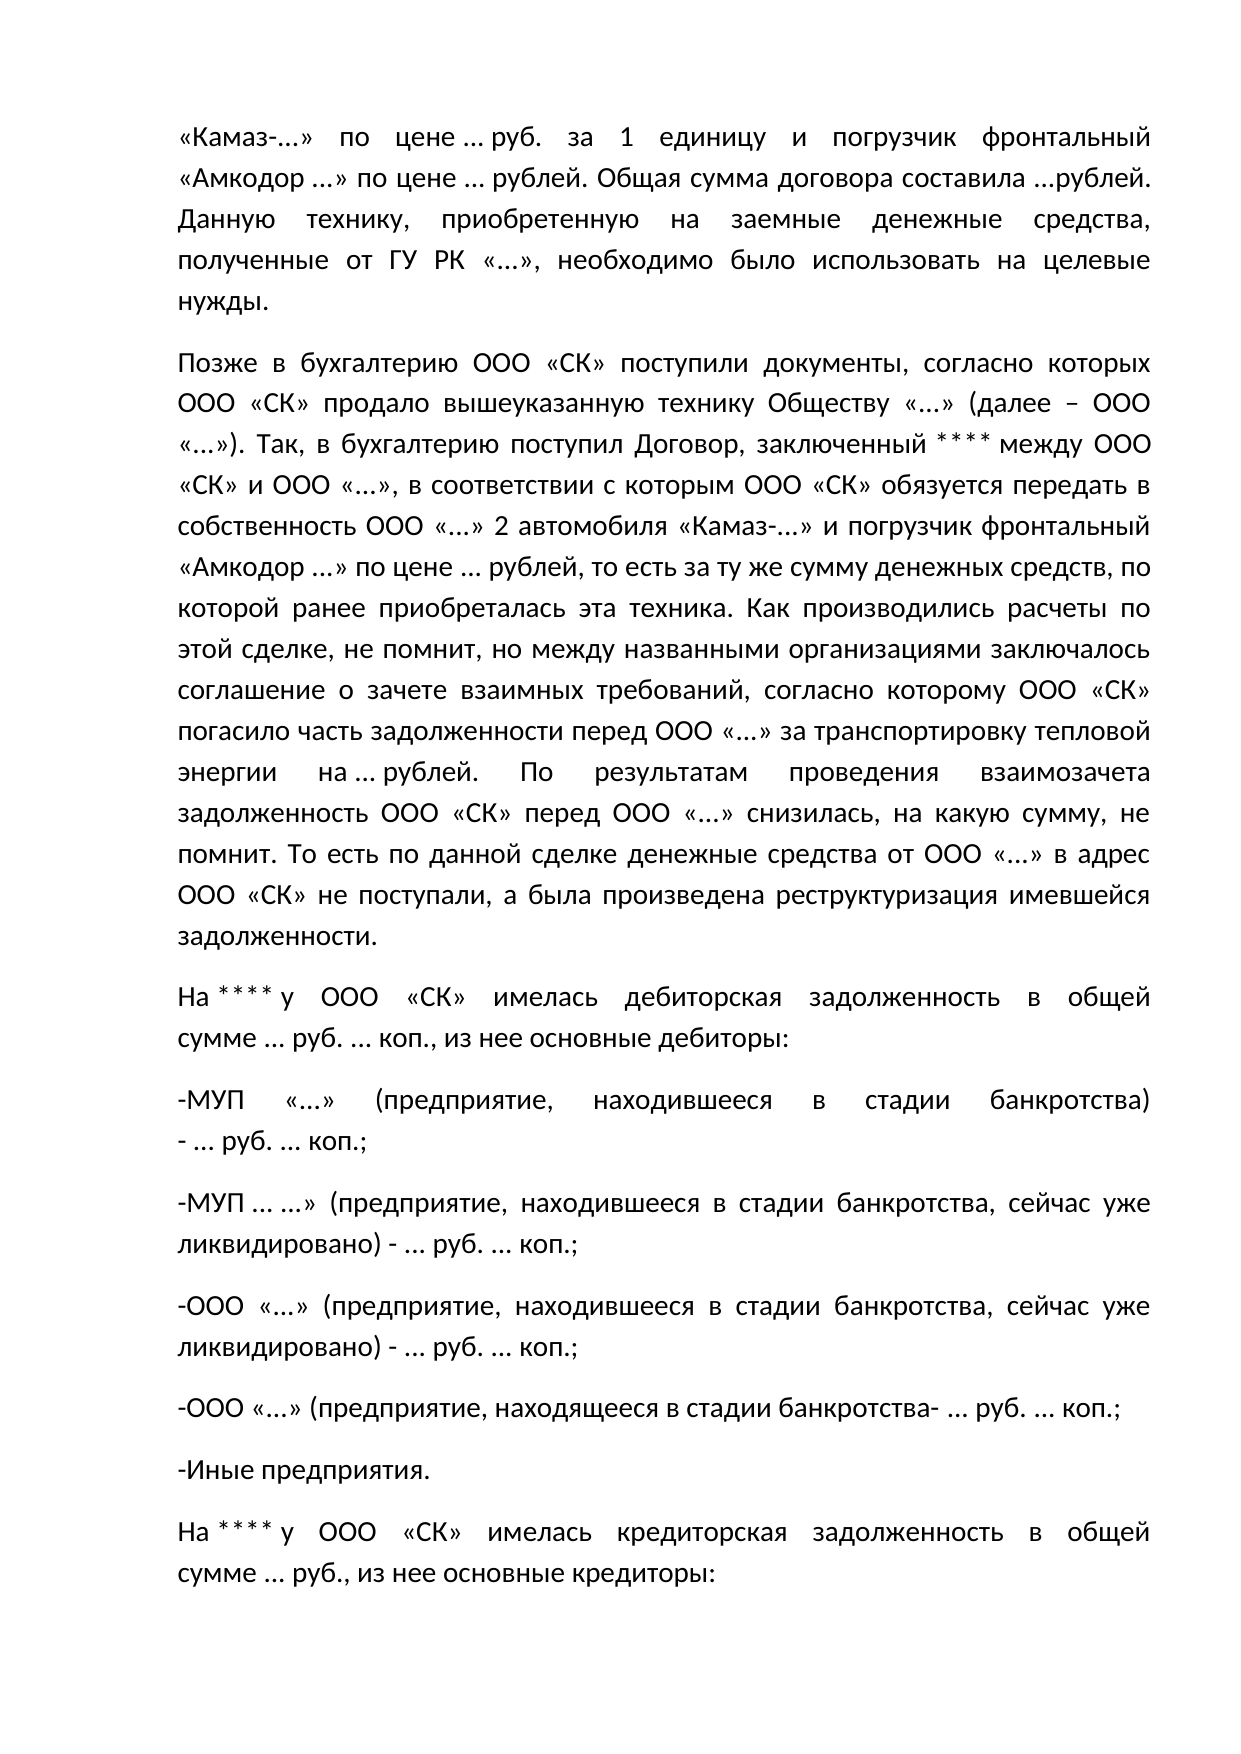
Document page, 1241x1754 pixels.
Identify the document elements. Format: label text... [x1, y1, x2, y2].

text Позже в бухгалтерию ООО «СК» поступили документы, согласно которых ООО «СК» продало вышеуказанную технику Обществу «...» (далее – ООО «...»). Так, в бухгалтерию поступил Договор, заключенный **** между ООО «СК» и ООО «...», в соответствии с которым ООО «СК» обязуется передать в собственность ООО «...» 2 автомобиля «Камаз-...» и погрузчик фронтальный «Амкодор ...» по цене ... рублей, то есть за ту же сумму денежных средств, по которой ранее приобреталась эта техника. Как производились расчеты по этой сделке, не помнит, но между названными организациями заключалось соглашение о зачете взаимных требований, согласно которому ООО «СК» погасило часть задолженности перед ООО «...» за транспортировку тепловой энергии на ... рублей. По результатам проведения взаимозачета задолженность ООО «СК» перед ООО «...» снизилась, на какую сумму, не помнит. То есть по данной сделке денежные средства от ООО «...» в адрес ООО «СК» не поступали, а была произведена реструктуризация имевшейся задолженности. [177, 344, 1152, 952]
text -ООО «...» (предприятие, находившееся в стадии банкротства, сейчас уже ликвидировано) - ... руб. ... коп.; [177, 1287, 1152, 1363]
text -Иные предприятия. [177, 1451, 1152, 1487]
text -МУП «...» (предприятие, находившееся в стадии банкротства) - ... руб. ... коп.; [177, 1081, 1152, 1158]
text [177, 118, 1152, 317]
text На **** у ООО «СК» имелась кредиторская задолженность в общей сумме ... руб., из нее основные кредиторы: [177, 1513, 1152, 1589]
text На **** у ООО «СК» имелась дебиторская задолженность в общей сумме ... руб. ... коп., из нее основные дебиторы: [177, 978, 1152, 1055]
text -МУП ... ...» (предприятие, находившееся в стадии банкротства, сейчас уже ликвидировано) - ... руб. ... коп.; [177, 1184, 1152, 1261]
text -ООО «...» (предприятие, находящееся в стадии банкротства- ... руб. ... коп.; [177, 1389, 1152, 1425]
